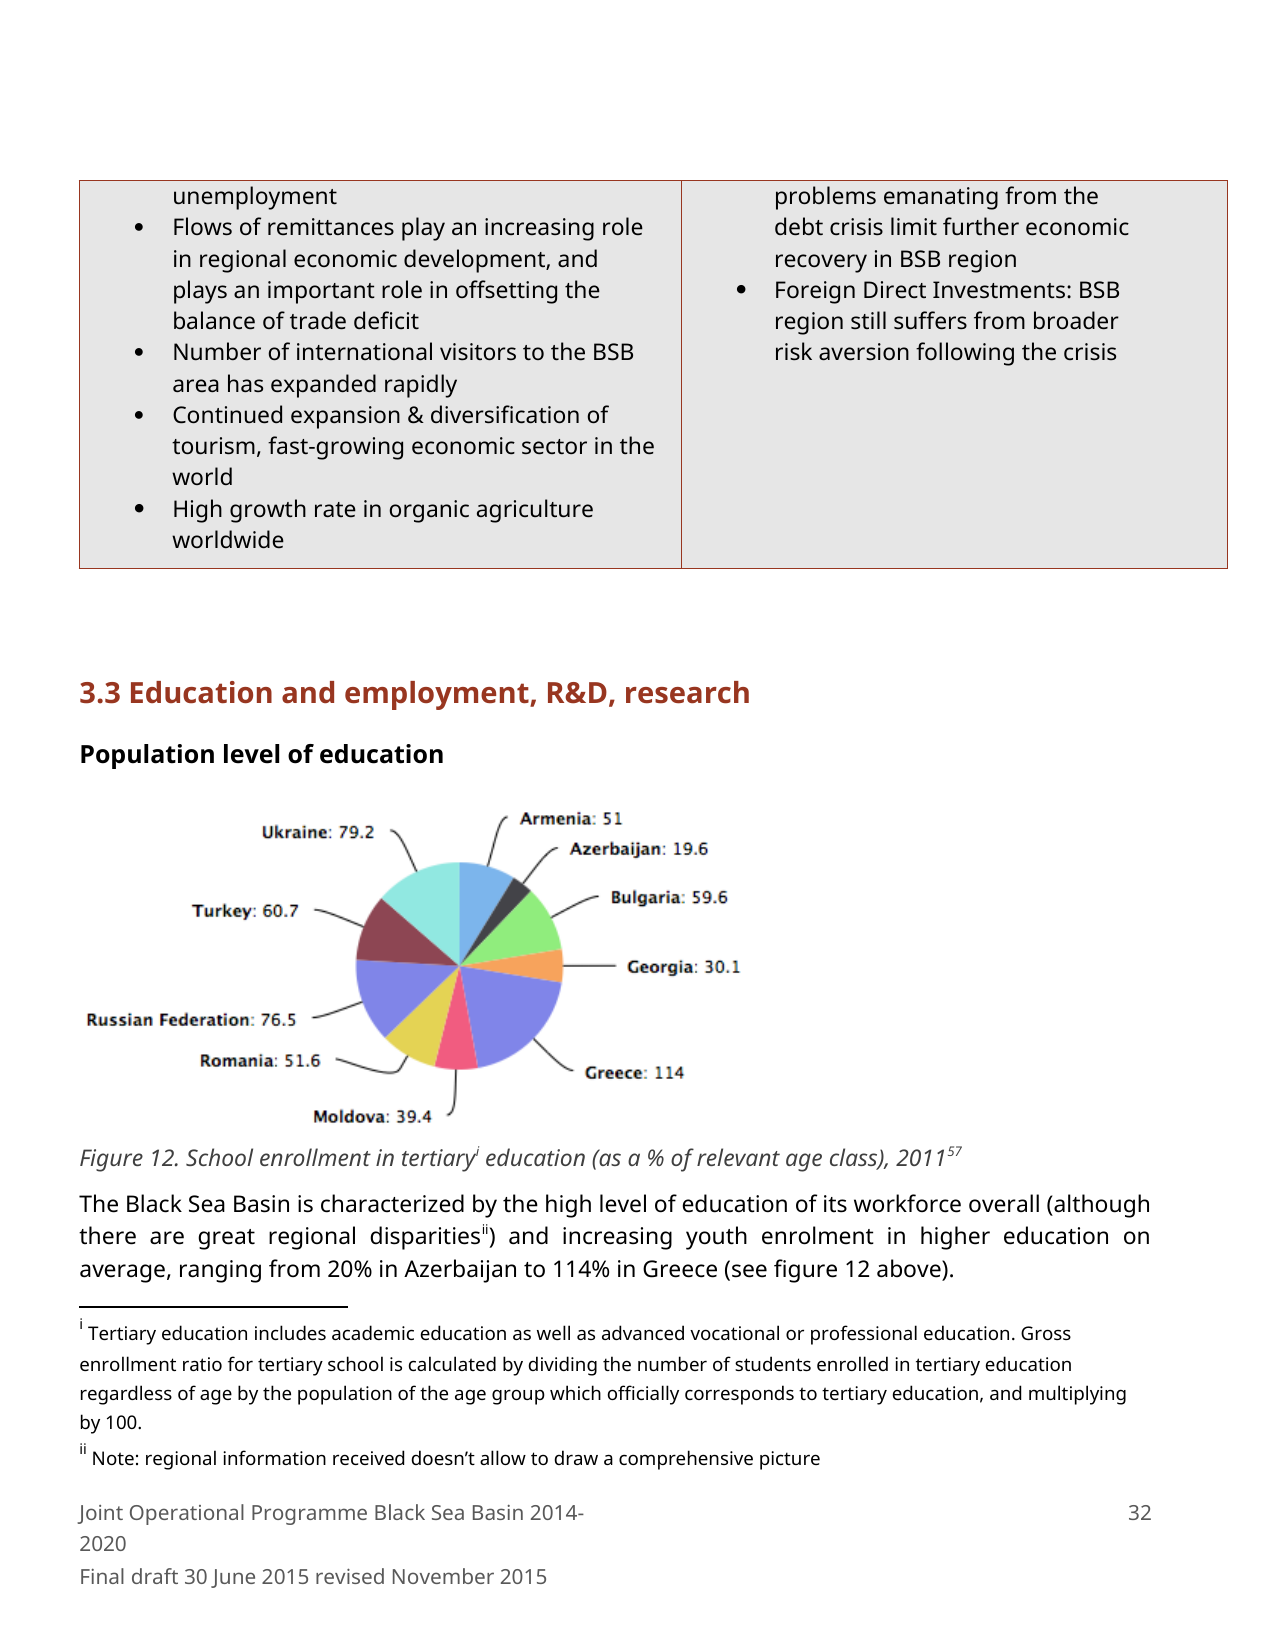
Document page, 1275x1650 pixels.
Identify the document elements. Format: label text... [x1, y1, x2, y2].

text The Black Sea Basin is characterized by the high level of education of its workforce overall (although there are great regional disparities) and increasing youth enrolment in higher education on average, ranging from 20% in Azerbaijan to 114% in Greece (see figure 12 above). [79, 1187, 1152, 1284]
table_cell [682, 181, 1227, 568]
text Figure 12. School enrollment in tertiary education (as a % of relevant age class), 2011 [79, 1142, 1152, 1173]
text Population level of education [79, 737, 1152, 771]
table_cell [80, 181, 681, 568]
picture [79, 793, 759, 1141]
subtitle 3.3 Education and employment, R&D, research [79, 673, 1152, 712]
